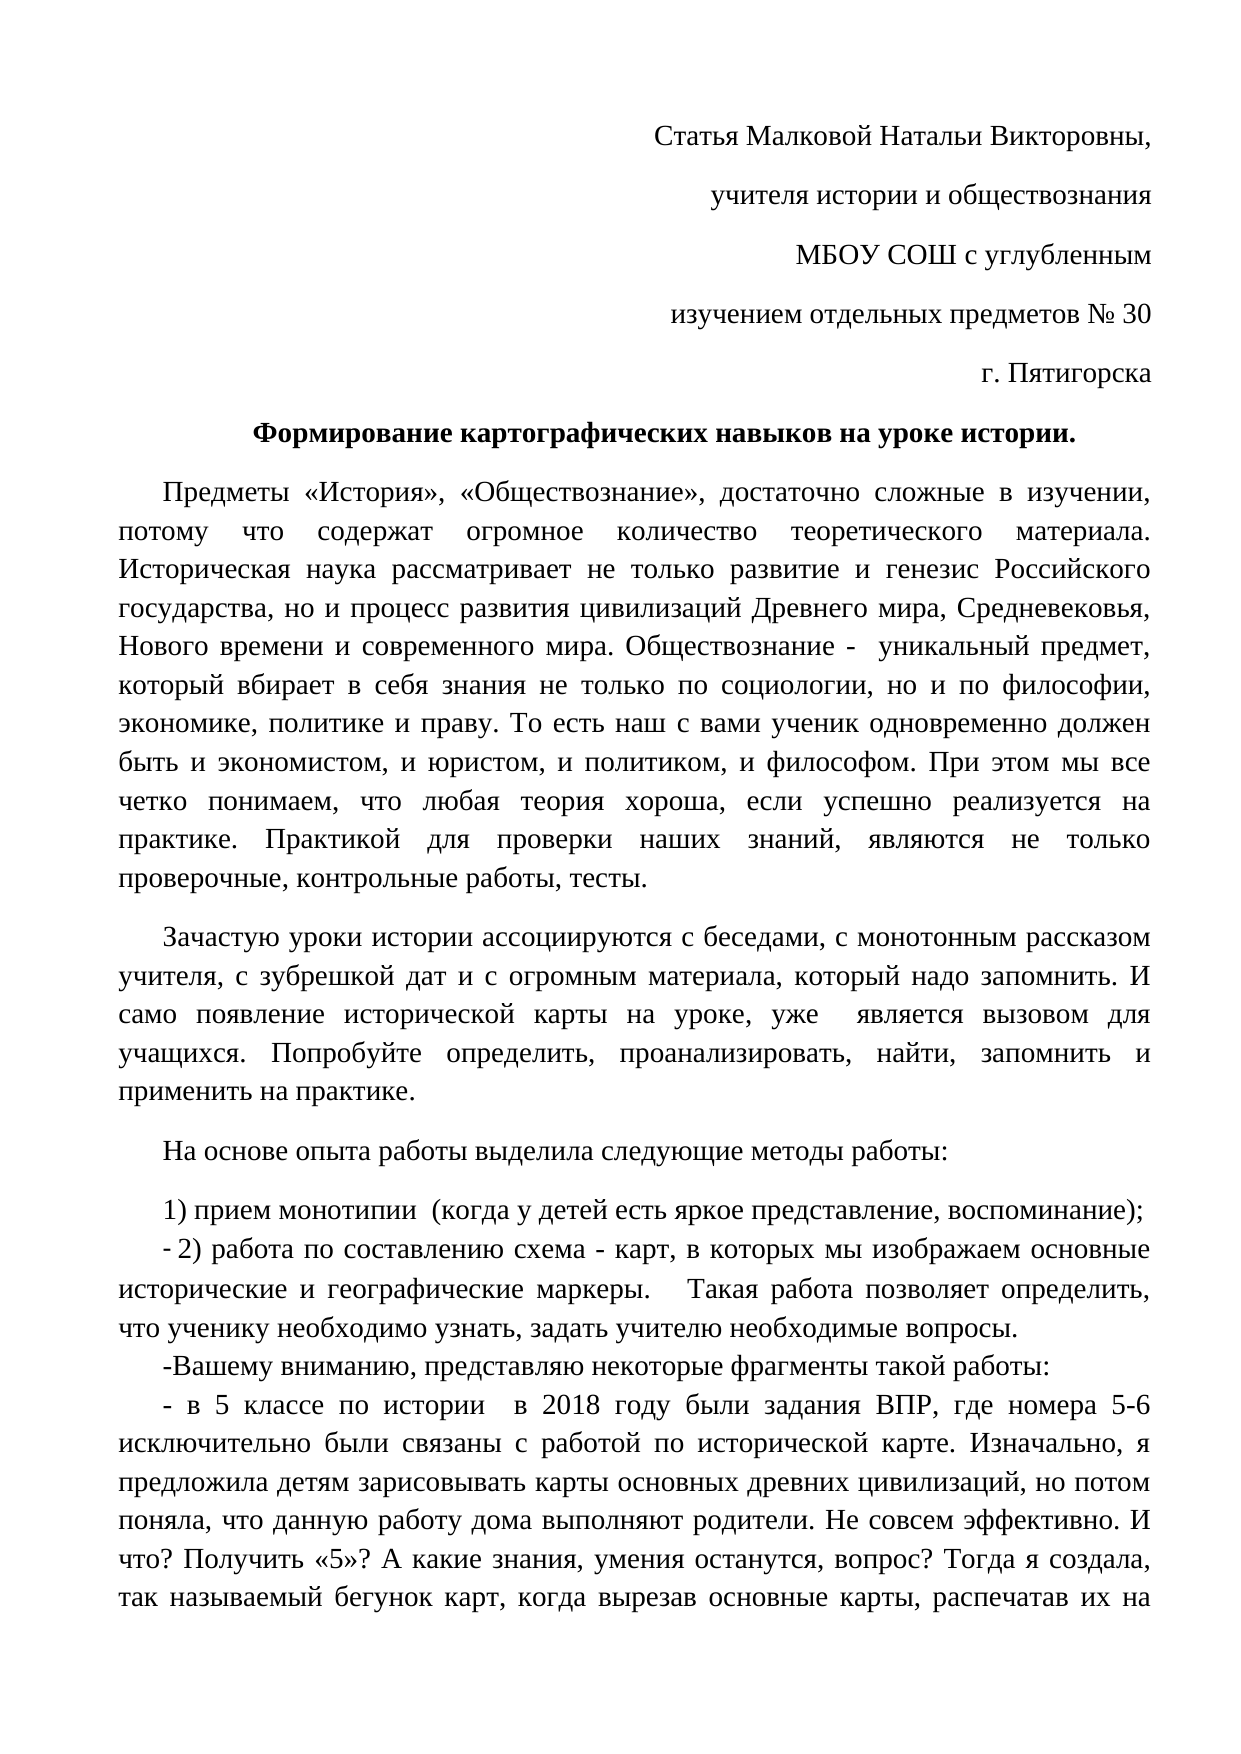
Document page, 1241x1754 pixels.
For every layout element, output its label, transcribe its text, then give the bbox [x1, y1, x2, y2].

text учителя истории и обществознания [177, 177, 1152, 211]
list -Вашему вниманию, представляю некоторые фрагменты такой работы: [118, 1348, 1152, 1382]
text г. Пятигорска [177, 356, 1152, 389]
text Предметы «История», «Обществознание», достаточно сложные в изучении, потому что содержат огромное количество теоретического материала. Историческая наука рассматривает не только развитие и генезис Российского государства, но и процесс развития цивилизаций Древнего мира, Средневековья, Нового времени и современного мира. Обществознание - уникальный предмет, который вбирает в себя знания не только по социологии, но и по философии, экономике, политике и праву. То есть наш с вами ученик одновременно должен быть и экономистом, и юристом, и политиком, и философом. При этом мы все четко понимаем, что любая теория хороша, если успешно реализуется на практике. Практикой для проверки наших знаний, являются не только проверочные, контрольные работы, тесты. [118, 474, 1152, 893]
text Статья Малковой Натальи Викторовны, [177, 118, 1152, 152]
list Зачастую уроки истории ассоциируются с беседами, с монотонным рассказом учителя, с зубрешкой дат и с огромным материала, который надо запомнить. И само появление исторической карты на уроке, уже является вызовом для учащихся. Попробуйте определить, проанализировать, найти, запомнить и применить на практике. [118, 919, 1152, 1107]
list 2) работа по составлению схема - карт, в которых мы изображаем основные исторические и географические маркеры. Такая работа позволяет определить, что ученику необходимо узнать, задать учителю необходимые вопросы. [118, 1231, 1152, 1343]
text На основе опыта работы выделила следующие методы работы: [118, 1133, 1152, 1166]
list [118, 1387, 1152, 1613]
text Формирование картографических навыков на уроке истории. [177, 415, 1152, 448]
text МБОУ СОШ с углубленным [177, 237, 1152, 270]
list 1) прием монотипии (когда у детей есть яркое представление, воспоминание); [118, 1192, 1152, 1226]
text изучением отдельных предметов № 30 [177, 296, 1152, 330]
